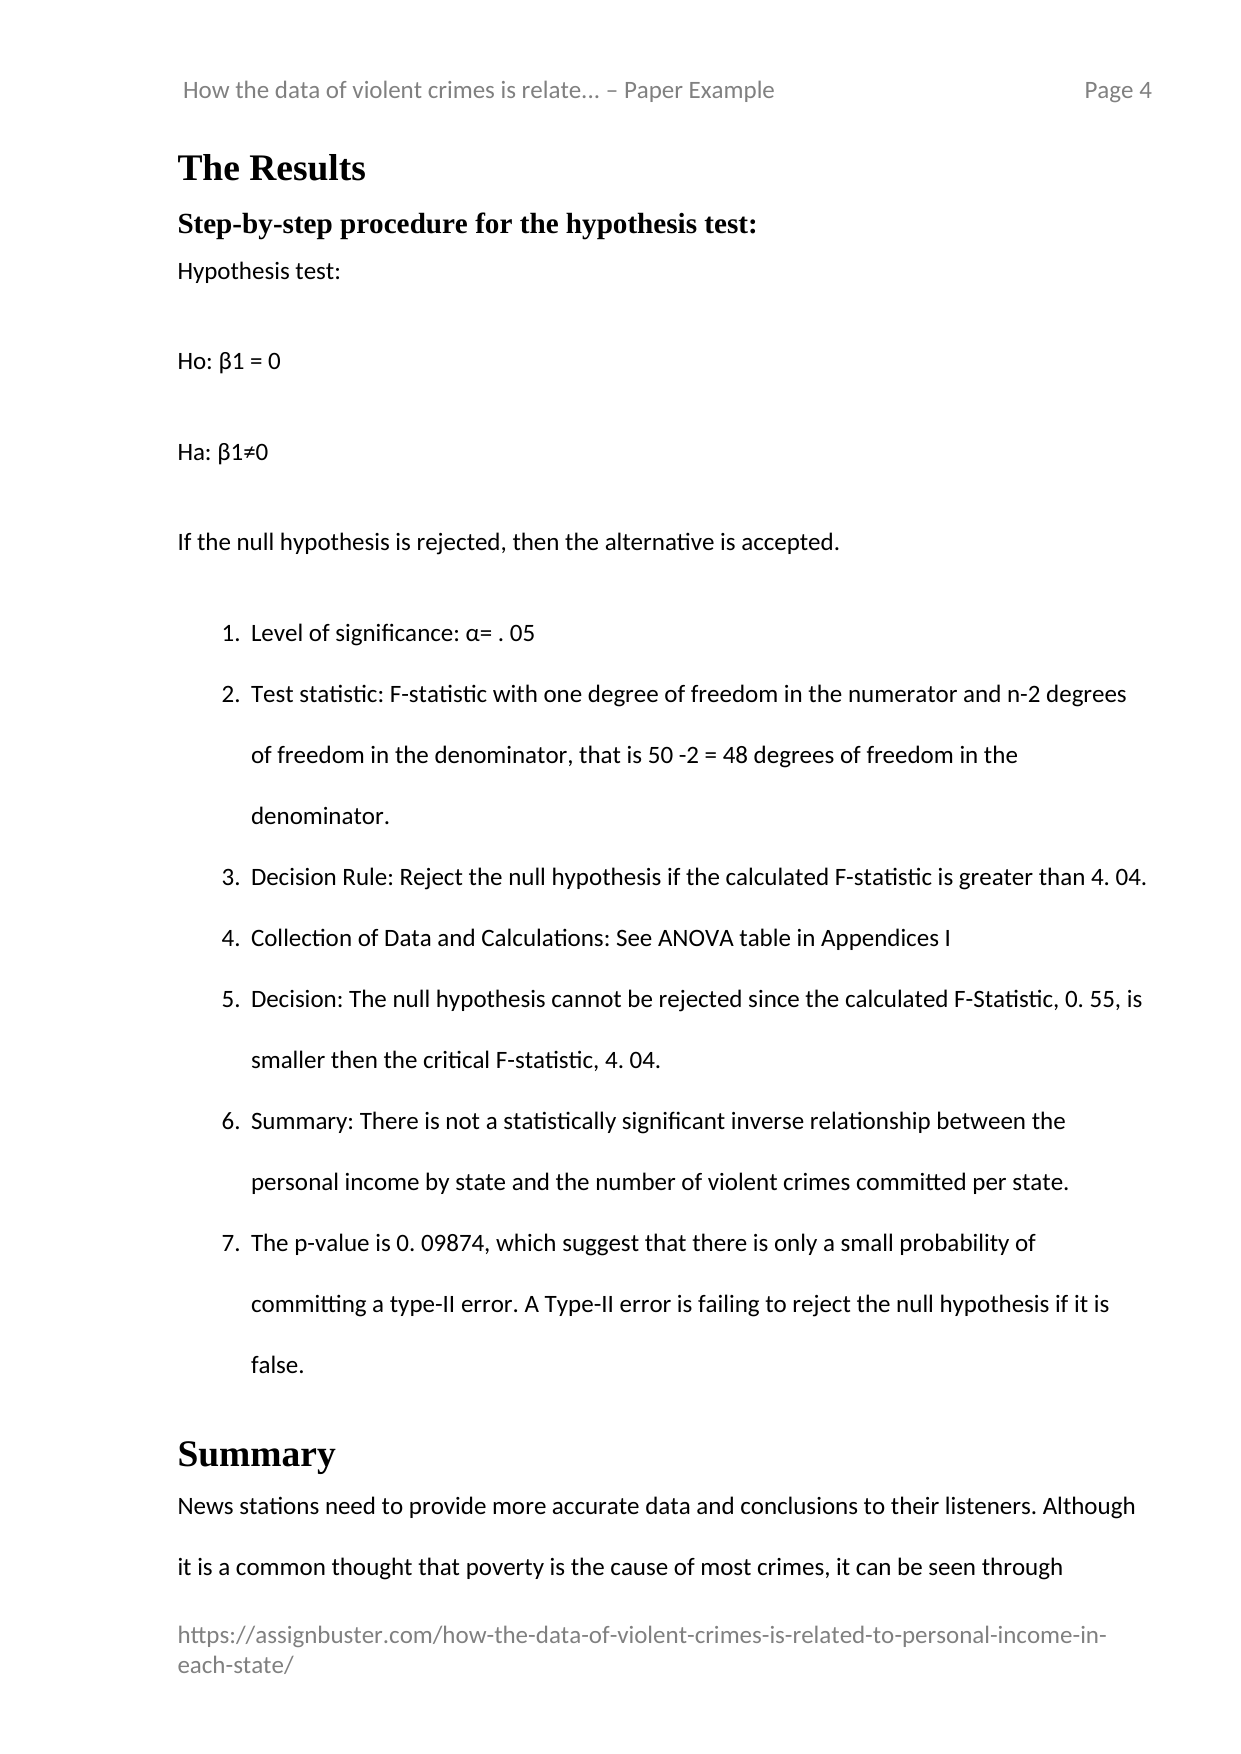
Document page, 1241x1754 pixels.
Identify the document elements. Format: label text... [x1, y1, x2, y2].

list Collection of Data and Calculations: See ANOVA table in Appendices I [221, 922, 1152, 953]
subtitle Step-by-step procedure for the hypothesis test: [177, 206, 1152, 240]
list The p-value is 0. 09874, which suggest that there is only a small probability of committing a type-II error. A Type-II error is failing to reject the null hypothesis if it is false. [221, 1227, 1152, 1380]
text Ho: β1 = 0 [177, 345, 1152, 376]
subtitle The Results [177, 145, 1152, 188]
text If the null hypothesis is rejected, then the alternative is accepted. [177, 526, 1152, 557]
list Decision: The null hypothesis cannot be rejected since the calculated F-Statistic, 0. 55, is smaller then the critical F-statistic, 4. 04. [221, 983, 1152, 1075]
list Decision Rule: Reject the null hypothesis if the calculated F-statistic is greater than 4. 04. [221, 861, 1152, 892]
list Test statistic: F-statistic with one degree of freedom in the numerator and n-2 degrees of freedom in the denominator, that is 50 -2 = 48 degrees of freedom in the denominator. [221, 678, 1152, 831]
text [177, 1490, 1152, 1582]
text Ha: β1≠0 [177, 436, 1152, 466]
text Hypothesis test: [177, 255, 1152, 285]
subtitle Summary [177, 1431, 1152, 1474]
list Summary: There is not a statistically significant inverse relationship between the personal income by state and the number of violent crimes committed per state. [221, 1105, 1152, 1197]
list Level of significance: α= . 05 [221, 617, 1152, 647]
